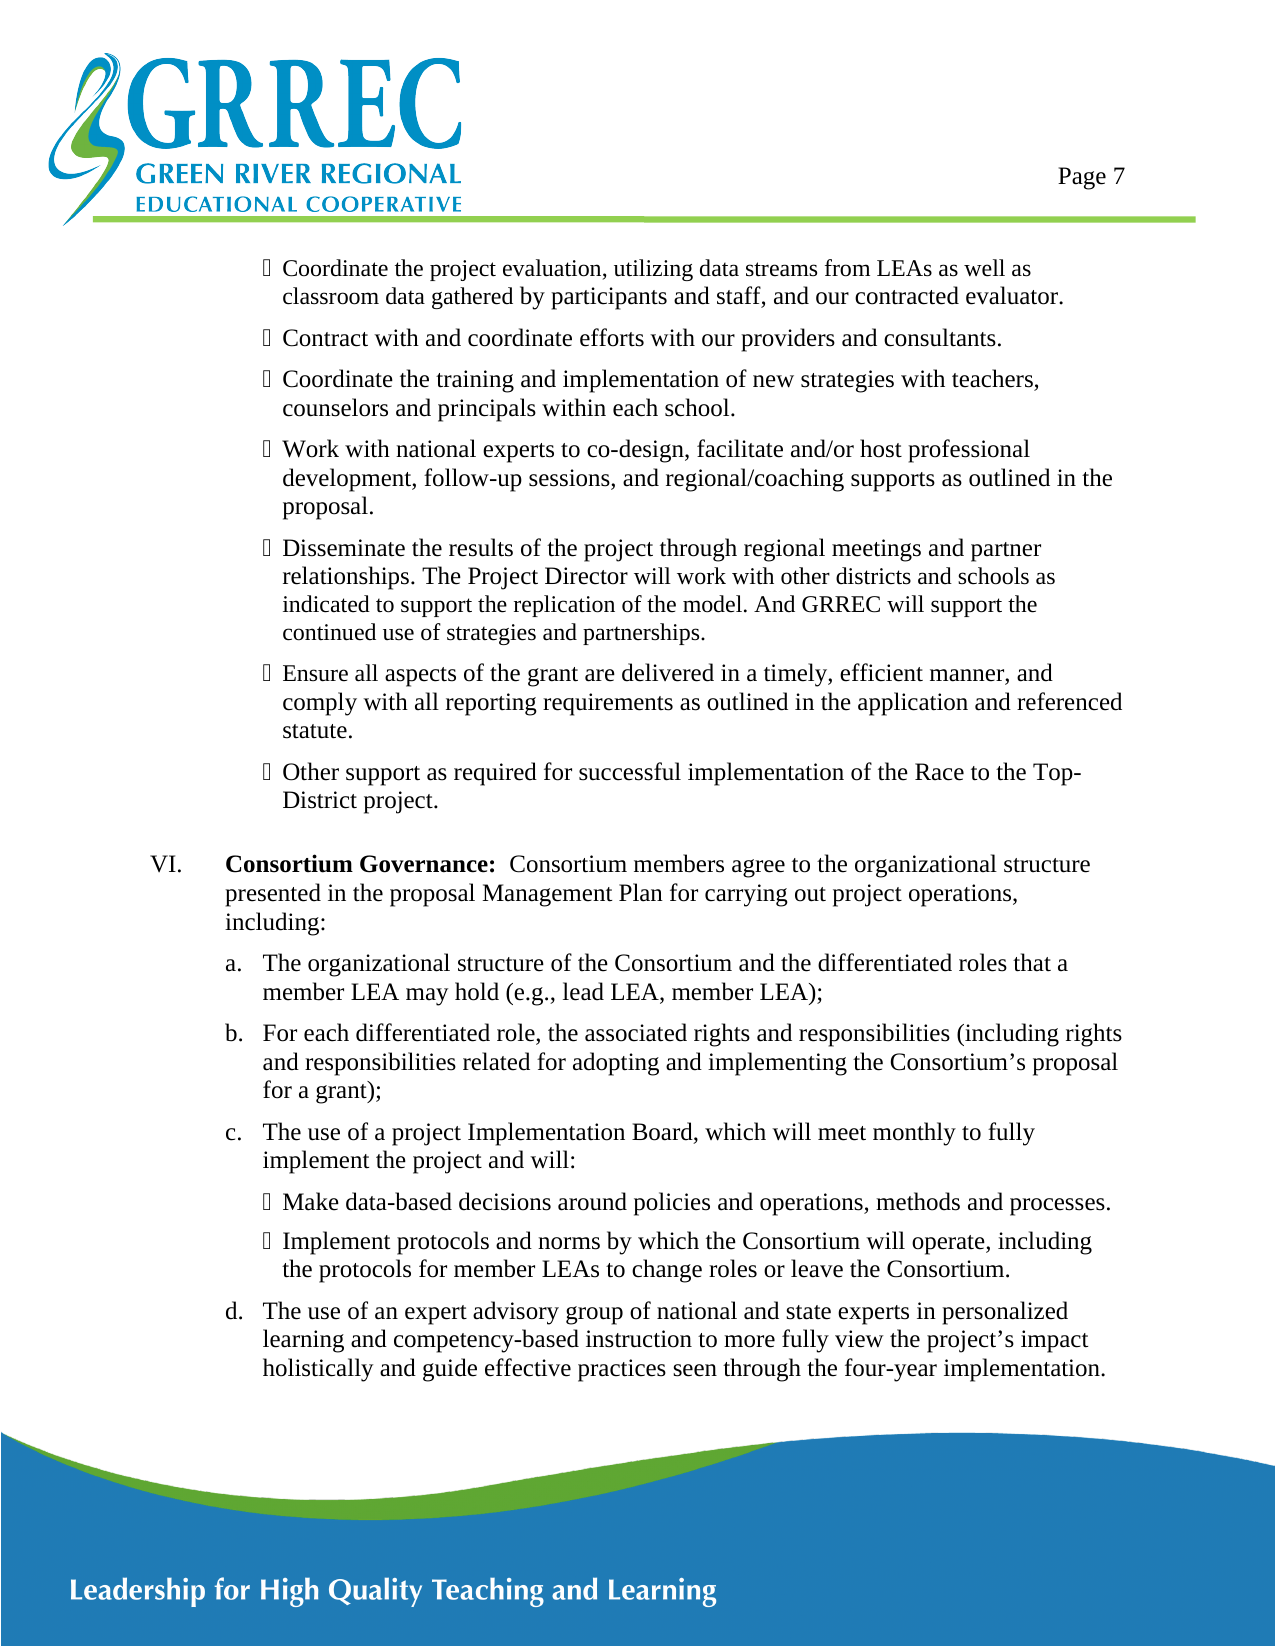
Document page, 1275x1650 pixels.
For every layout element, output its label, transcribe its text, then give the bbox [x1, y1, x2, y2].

list Work with national experts to co-design, facilitate and/or host professional development, follow-up sessions, and regional/coaching supports as outlined in the proposal. [262, 434, 1125, 520]
list Consortium Governance: Consortium members agree to the organizational structure presented in the proposal Management Plan for carrying out project operations, including: [150, 849, 1125, 935]
list Contract with and coordinate efforts with our providers and consultants. [262, 323, 1125, 351]
picture [48, 53, 462, 226]
picture [48, 53, 113, 157]
list Disseminate the results of the project through regional meetings and partner relationships. The Project Director will work with other districts and schools as indicated to support the replication of the model. And GRREC will support the continued use of strategies and partnerships. [262, 533, 1125, 645]
list The organizational structure of the Consortium and the differentiated roles that a member LEA may hold (e.g., lead LEA, member LEA); [225, 948, 1125, 1005]
list For each differentiated role, the associated rights and responsibilities (including rights and responsibilities related for adopting and implementing the Consortium’s proposal for a grant); [225, 1018, 1125, 1104]
list Coordinate the training and implementation of new strategies with teachers, counselors and principals within each school. [262, 364, 1125, 421]
list Other support as required for successful implementation of the Race to the Top-District project. [262, 757, 1125, 814]
list Implement protocols and norms by which the Consortium will operate, including the protocols for member LEAs to change roles or leave the Consortium. [262, 1226, 1125, 1283]
list Ensure all aspects of the grant are delivered in a timely, efficient manner, and comply with all reporting requirements as outlined in the application and referenced statute. [262, 658, 1125, 744]
picture [1, 1398, 1275, 1646]
list The use of a project Implementation Board, which will meet monthly to fully implement the project and will: [225, 1117, 1125, 1174]
list The use of an expert advisory group of national and state experts in personalized learning and competency-based instruction to more fully view the project’s impact holistically and guide effective practices seen through the four-year implementation. [225, 1296, 1125, 1382]
list Make data-based decisions around policies and operations, methods and processes. [262, 1187, 1125, 1215]
list Coordinate the project evaluation, utilizing data streams from LEAs as well as classroom data gathered by participants and staff, and our contracted evaluator. [262, 253, 1125, 310]
